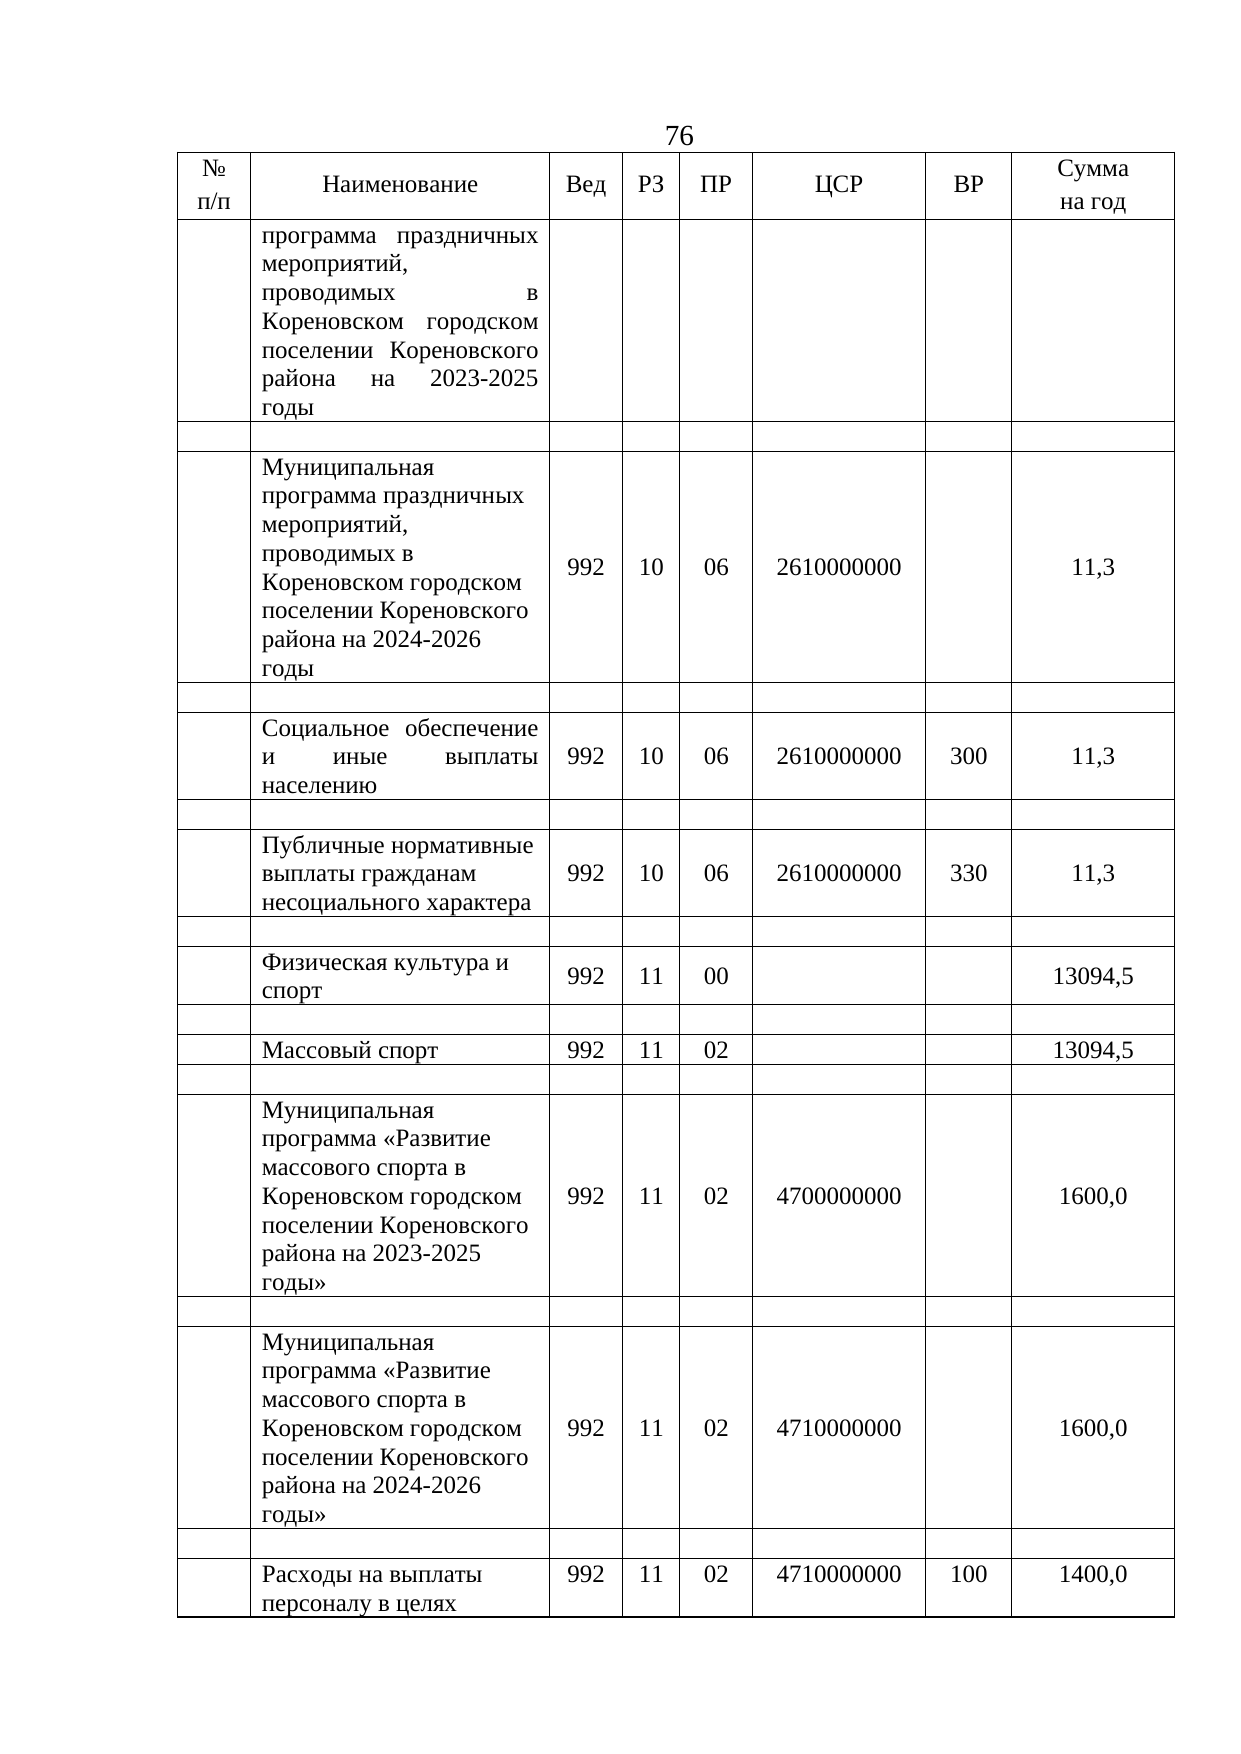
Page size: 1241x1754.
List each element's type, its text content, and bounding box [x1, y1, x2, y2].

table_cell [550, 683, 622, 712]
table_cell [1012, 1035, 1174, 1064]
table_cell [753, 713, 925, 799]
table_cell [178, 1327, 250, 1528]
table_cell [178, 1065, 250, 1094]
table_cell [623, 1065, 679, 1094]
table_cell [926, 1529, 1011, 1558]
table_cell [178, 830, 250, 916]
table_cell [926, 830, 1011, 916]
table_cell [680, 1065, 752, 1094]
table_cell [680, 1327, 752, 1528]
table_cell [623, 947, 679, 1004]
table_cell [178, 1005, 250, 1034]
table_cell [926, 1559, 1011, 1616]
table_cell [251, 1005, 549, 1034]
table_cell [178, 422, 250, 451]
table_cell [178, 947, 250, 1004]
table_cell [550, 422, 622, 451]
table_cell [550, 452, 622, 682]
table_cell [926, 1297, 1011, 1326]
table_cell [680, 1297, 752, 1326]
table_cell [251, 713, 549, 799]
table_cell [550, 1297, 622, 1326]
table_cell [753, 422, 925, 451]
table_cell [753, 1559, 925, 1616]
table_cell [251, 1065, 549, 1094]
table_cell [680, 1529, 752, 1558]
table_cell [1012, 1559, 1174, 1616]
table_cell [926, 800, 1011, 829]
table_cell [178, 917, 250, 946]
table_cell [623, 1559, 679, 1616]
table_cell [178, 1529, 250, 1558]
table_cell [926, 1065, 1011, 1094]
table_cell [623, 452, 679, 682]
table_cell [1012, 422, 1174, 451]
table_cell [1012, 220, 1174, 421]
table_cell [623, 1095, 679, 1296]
table_header № п/п [178, 153, 250, 219]
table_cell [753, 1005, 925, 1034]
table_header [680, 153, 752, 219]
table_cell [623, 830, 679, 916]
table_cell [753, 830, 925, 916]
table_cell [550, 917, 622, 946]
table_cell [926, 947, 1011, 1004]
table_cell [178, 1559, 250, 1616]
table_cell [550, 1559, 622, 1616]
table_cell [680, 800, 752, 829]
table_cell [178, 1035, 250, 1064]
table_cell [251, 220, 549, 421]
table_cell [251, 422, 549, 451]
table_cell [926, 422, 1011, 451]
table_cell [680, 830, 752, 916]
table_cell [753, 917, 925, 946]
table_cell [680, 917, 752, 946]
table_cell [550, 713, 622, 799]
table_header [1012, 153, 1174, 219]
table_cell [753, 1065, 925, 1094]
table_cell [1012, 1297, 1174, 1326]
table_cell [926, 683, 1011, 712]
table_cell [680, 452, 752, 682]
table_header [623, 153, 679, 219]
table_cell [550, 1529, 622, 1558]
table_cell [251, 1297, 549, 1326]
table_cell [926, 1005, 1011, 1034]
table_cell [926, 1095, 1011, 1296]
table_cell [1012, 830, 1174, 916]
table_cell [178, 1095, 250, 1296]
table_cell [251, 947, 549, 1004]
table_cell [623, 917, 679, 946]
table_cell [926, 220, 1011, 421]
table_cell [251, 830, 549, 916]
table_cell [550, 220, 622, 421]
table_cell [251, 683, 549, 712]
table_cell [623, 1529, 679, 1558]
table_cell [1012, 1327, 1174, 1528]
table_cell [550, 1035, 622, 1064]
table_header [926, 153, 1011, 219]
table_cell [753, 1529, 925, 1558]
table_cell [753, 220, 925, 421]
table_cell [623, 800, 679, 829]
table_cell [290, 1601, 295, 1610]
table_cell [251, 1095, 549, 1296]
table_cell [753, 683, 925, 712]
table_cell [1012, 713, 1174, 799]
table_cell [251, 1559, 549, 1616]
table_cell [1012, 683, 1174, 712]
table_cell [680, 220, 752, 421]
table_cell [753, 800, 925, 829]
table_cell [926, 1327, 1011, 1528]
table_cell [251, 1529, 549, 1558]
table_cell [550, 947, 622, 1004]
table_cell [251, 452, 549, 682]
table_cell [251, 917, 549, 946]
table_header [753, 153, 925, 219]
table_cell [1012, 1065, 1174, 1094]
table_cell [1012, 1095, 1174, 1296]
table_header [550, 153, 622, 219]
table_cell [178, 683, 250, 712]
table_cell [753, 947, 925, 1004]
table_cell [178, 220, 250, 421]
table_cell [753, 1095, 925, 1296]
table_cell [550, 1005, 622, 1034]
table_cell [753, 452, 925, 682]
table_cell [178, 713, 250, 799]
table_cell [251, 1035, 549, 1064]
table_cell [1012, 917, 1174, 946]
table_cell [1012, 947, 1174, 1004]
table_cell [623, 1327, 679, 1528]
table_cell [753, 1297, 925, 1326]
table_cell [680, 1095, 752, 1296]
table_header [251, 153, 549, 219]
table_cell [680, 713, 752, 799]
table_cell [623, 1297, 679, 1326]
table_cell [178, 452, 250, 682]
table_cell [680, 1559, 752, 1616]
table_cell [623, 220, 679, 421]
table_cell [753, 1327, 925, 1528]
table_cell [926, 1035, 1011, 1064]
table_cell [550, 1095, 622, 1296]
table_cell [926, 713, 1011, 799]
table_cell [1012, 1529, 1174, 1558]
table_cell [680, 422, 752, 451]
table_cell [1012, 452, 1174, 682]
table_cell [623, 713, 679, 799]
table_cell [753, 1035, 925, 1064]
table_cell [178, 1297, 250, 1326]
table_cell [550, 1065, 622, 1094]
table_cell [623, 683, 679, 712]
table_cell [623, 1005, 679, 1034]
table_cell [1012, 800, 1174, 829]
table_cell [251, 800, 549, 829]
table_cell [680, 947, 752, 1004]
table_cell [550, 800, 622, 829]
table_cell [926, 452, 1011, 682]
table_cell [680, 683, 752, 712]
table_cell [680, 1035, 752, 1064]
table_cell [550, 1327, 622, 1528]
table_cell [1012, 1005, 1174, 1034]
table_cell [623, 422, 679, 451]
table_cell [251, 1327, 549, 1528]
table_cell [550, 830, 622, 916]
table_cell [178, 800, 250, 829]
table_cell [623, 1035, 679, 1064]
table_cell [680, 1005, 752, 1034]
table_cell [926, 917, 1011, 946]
